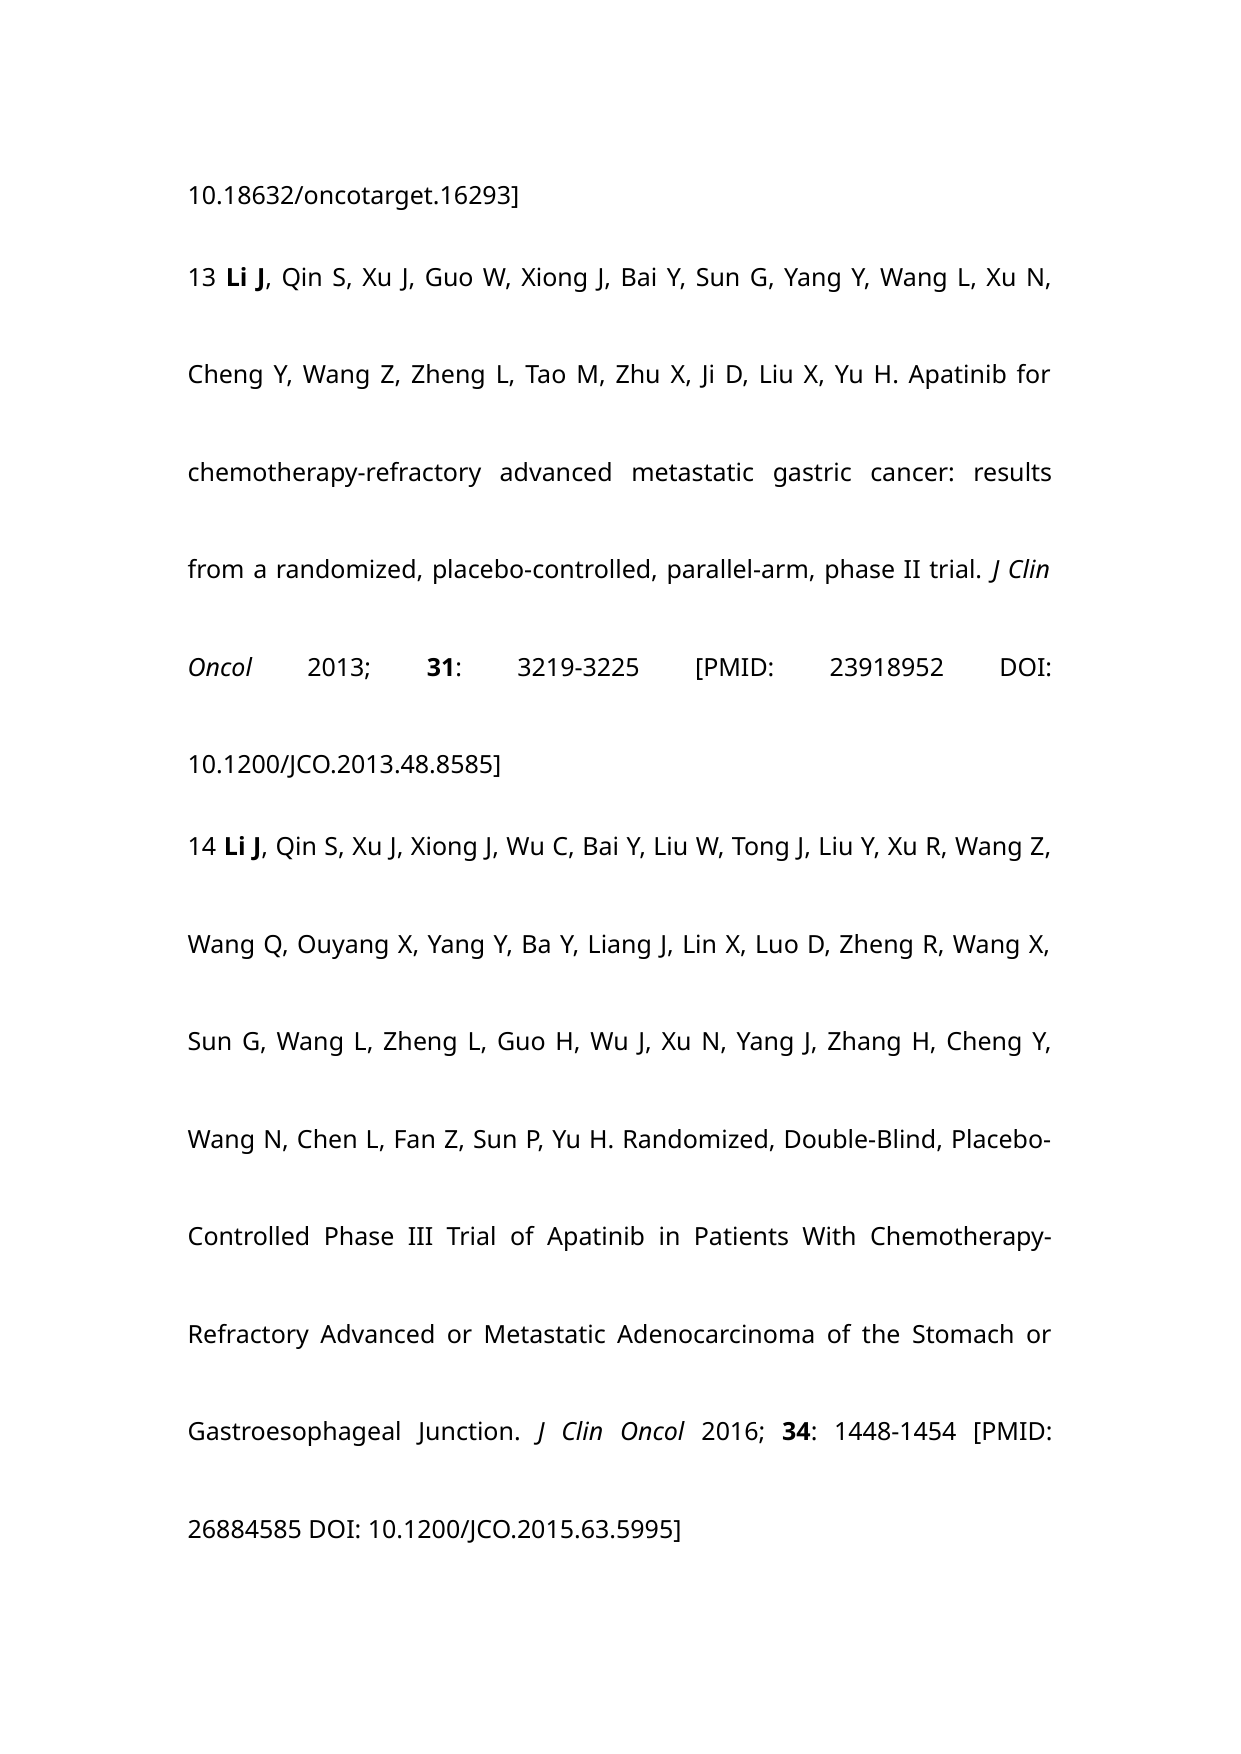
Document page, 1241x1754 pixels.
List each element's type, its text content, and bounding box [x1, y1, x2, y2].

text 14 Li J, Qin S, Xu J, Xiong J, Wu C, Bai Y, Liu W, Tong J, Liu Y, Xu R, Wang Z, Wang Q, Ouyang X, Yang Y, Ba Y, Liang J, Lin X, Luo D, Zheng R, Wang X, Sun G, Wang L, Zheng L, Guo H, Wu J, Xu N, Yang J, Zhang H, Cheng Y, Wang N, Chen L, Fan Z, Sun P, Yu H. Randomized, Double-Blind, Placebo-Controlled Phase III Trial of Apatinib in Patients With Chemotherapy-Refractory Advanced or Metastatic Adenocarcinoma of the Stomach or Gastroesophageal Junction. J Clin Oncol 2016; 34: 1448-1454 [PMID: 26884585 DOI: 10.1200/JCO.2015.63.5995] [187, 813, 1053, 1561]
text 13 Li J, Qin S, Xu J, Guo W, Xiong J, Bai Y, Sun G, Yang Y, Wang L, Xu N, Cheng Y, Wang Z, Zheng L, Tao M, Zhu X, Ji D, Liu X, Yu H. Apatinib for chemotherapy-refractory advanced metastatic gastric cancer: results from a randomized, placebo-controlled, parallel-arm, phase II trial. J Clin Oncol 2013; 31: 3219-3225 [PMID: 23918952 DOI: 10.1200/JCO.2013.48.8585] [187, 244, 1053, 796]
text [187, 162, 1053, 227]
